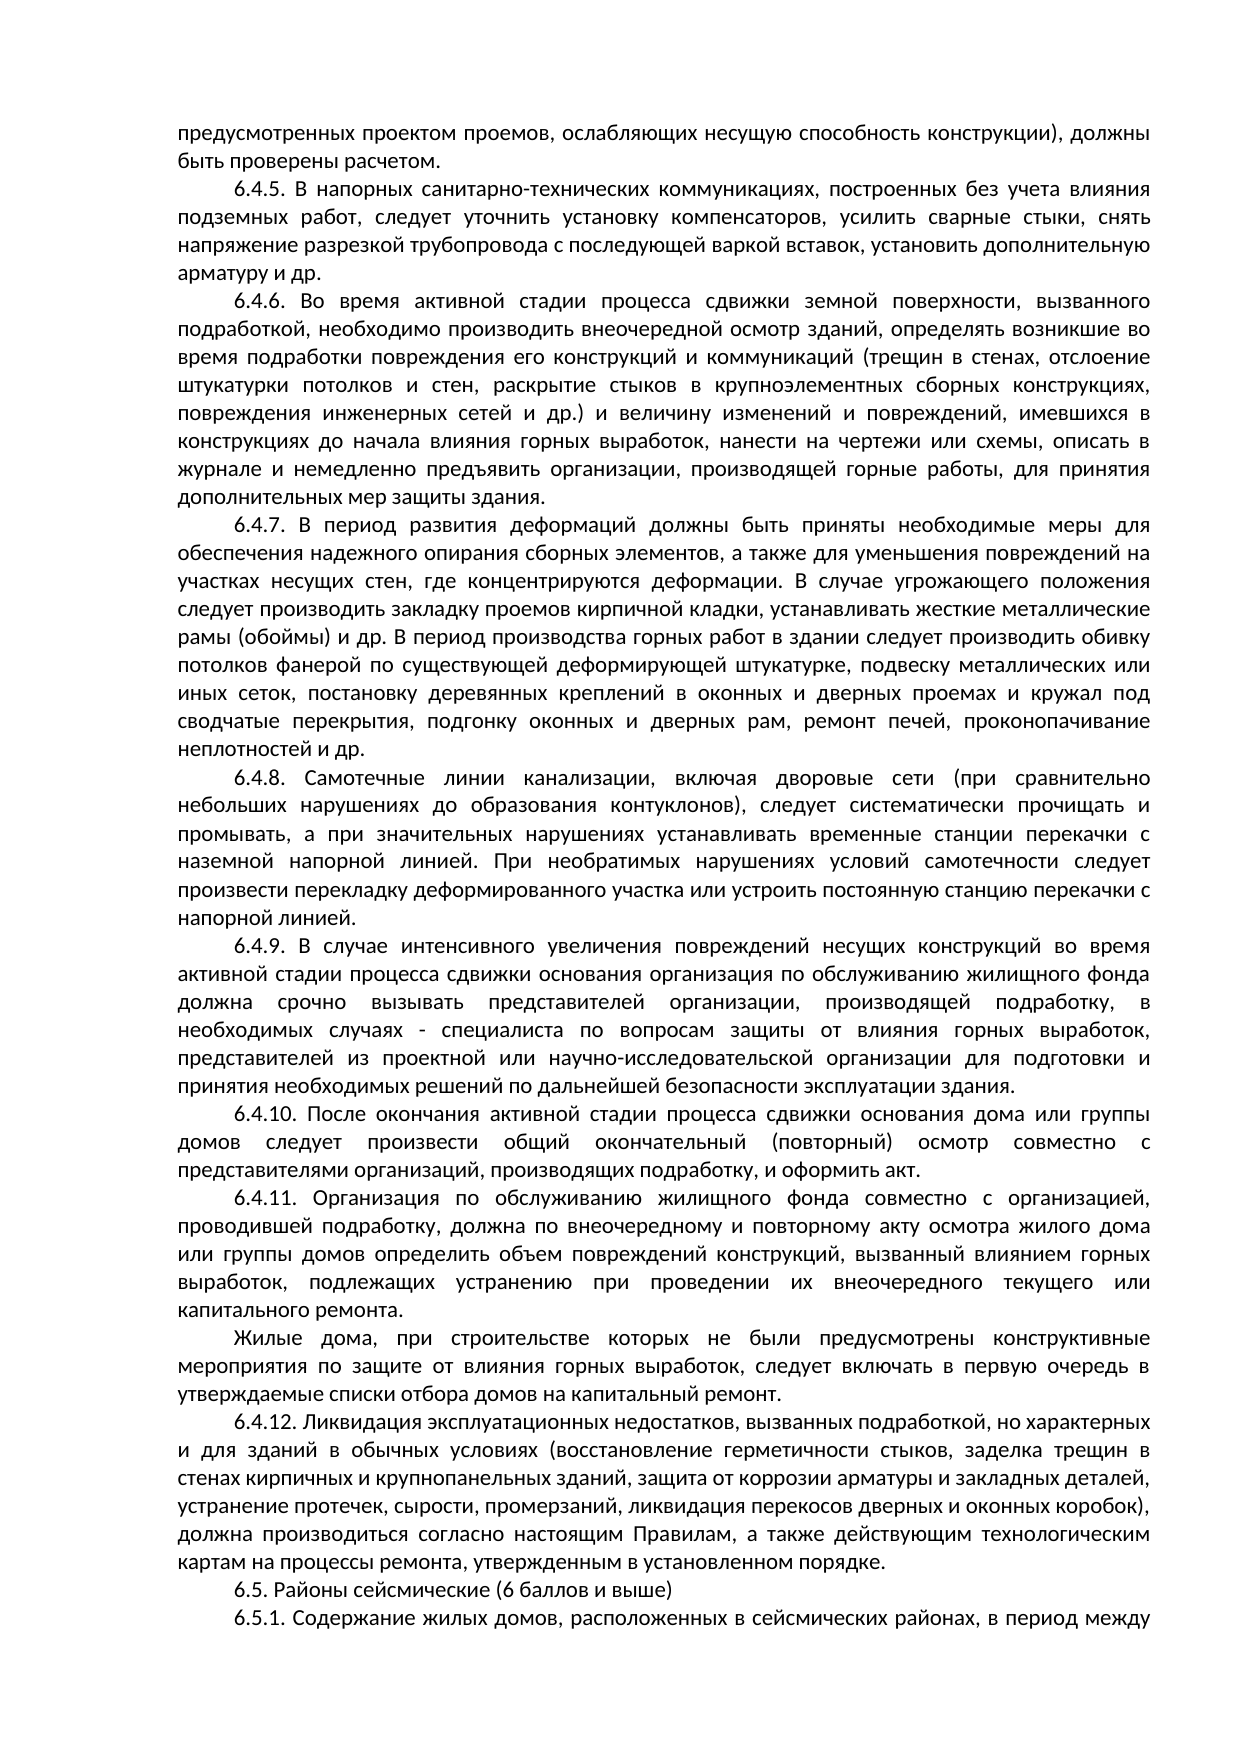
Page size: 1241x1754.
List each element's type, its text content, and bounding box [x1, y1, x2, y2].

text 6.5. Районы сейсмические (6 баллов и выше) [177, 1575, 1152, 1603]
text 6.4.8. Самотечные линии канализации, включая дворовые сети (при сравнительно небольших нарушениях до образования контуклонов), следует систематически прочищать и промывать, а при значительных нарушениях устанавливать временные станции перекачки с наземной напорной линией. При необратимых нарушениях условий самотечности следует произвести перекладку деформированного участка или устроить постоянную станцию перекачки с напорной линией. [177, 763, 1152, 931]
text 6.4.7. В период развития деформаций должны быть приняты необходимые меры для обеспечения надежного опирания сборных элементов, а также для уменьшения повреждений на участках несущих стен, где концентрируются деформации. В случае угрожающего положения следует производить закладку проемов кирпичной кладки, устанавливать жесткие металлические рамы (обоймы) и др. В период производства горных работ в здании следует производить обивку потолков фанерой по существующей деформирующей штукатурке, подвеску металлических или иных сеток, постановку деревянных креплений в оконных и дверных проемах и кружал под сводчатые перекрытия, подгонку оконных и дверных рам, ремонт печей, проконопачивание неплотностей и др. [177, 510, 1152, 763]
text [177, 118, 1152, 174]
text 6.4.5. В напорных санитарно-технических коммуникациях, построенных без учета влияния подземных работ, следует уточнить установку компенсаторов, усилить сварные стыки, снять напряжение разрезкой трубопровода с последующей варкой вставок, установить дополнительную арматуру и др. [177, 174, 1152, 286]
text 6.4.6. Во время активной стадии процесса сдвижки земной поверхности, вызванного подработкой, необходимо производить внеочередной осмотр зданий, определять возникшие во время подработки повреждения его конструкций и коммуникаций (трещин в стенах, отслоение штукатурки потолков и стен, раскрытие стыков в крупноэлементных сборных конструкциях, повреждения инженерных сетей и др.) и величину изменений и повреждений, имевшихся в конструкциях до начала влияния горных выработок, нанести на чертежи или схемы, описать в журнале и немедленно предъявить организации, производящей горные работы, для принятия дополнительных мер защиты здания. [177, 286, 1152, 510]
text 6.4.9. В случае интенсивного увеличения повреждений несущих конструкций во время активной стадии процесса сдвижки основания организация по обслуживанию жилищного фонда должна срочно вызывать представителей организации, производящей подработку, в необходимых случаях - специалиста по вопросам защиты от влияния горных выработок, представителей из проектной или научно-исследовательской организации для подготовки и принятия необходимых решений по дальнейшей безопасности эксплуатации здания. [177, 931, 1152, 1099]
text Жилые дома, при строительстве которых не были предусмотрены конструктивные мероприятия по защите от влияния горных выработок, следует включать в первую очередь в утверждаемые списки отбора домов на капитальный ремонт. [177, 1323, 1152, 1407]
text 6.4.11. Организация по обслуживанию жилищного фонда совместно с организацией, проводившей подработку, должна по внеочередному и повторному акту осмотра жилого дома или группы домов определить объем повреждений конструкций, вызванный влиянием горных выработок, подлежащих устранению при проведении их внеочередного текущего или капитального ремонта. [177, 1183, 1152, 1323]
text 6.4.12. Ликвидация эксплуатационных недостатков, вызванных подработкой, но характерных и для зданий в обычных условиях (восстановление герметичности стыков, заделка трещин в стенах кирпичных и крупнопанельных зданий, защита от коррозии арматуры и закладных деталей, устранение протечек, сырости, промерзаний, ликвидация перекосов дверных и оконных коробок), должна производиться согласно настоящим Правилам, а также действующим технологическим картам на процессы ремонта, утвержденным в установленном порядке. [177, 1407, 1152, 1575]
text 6.4.10. После окончания активной стадии процесса сдвижки основания дома или группы домов следует произвести общий окончательный (повторный) осмотр совместно с представителями организаций, производящих подработку, и оформить акт. [177, 1099, 1152, 1183]
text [177, 1603, 1152, 1631]
